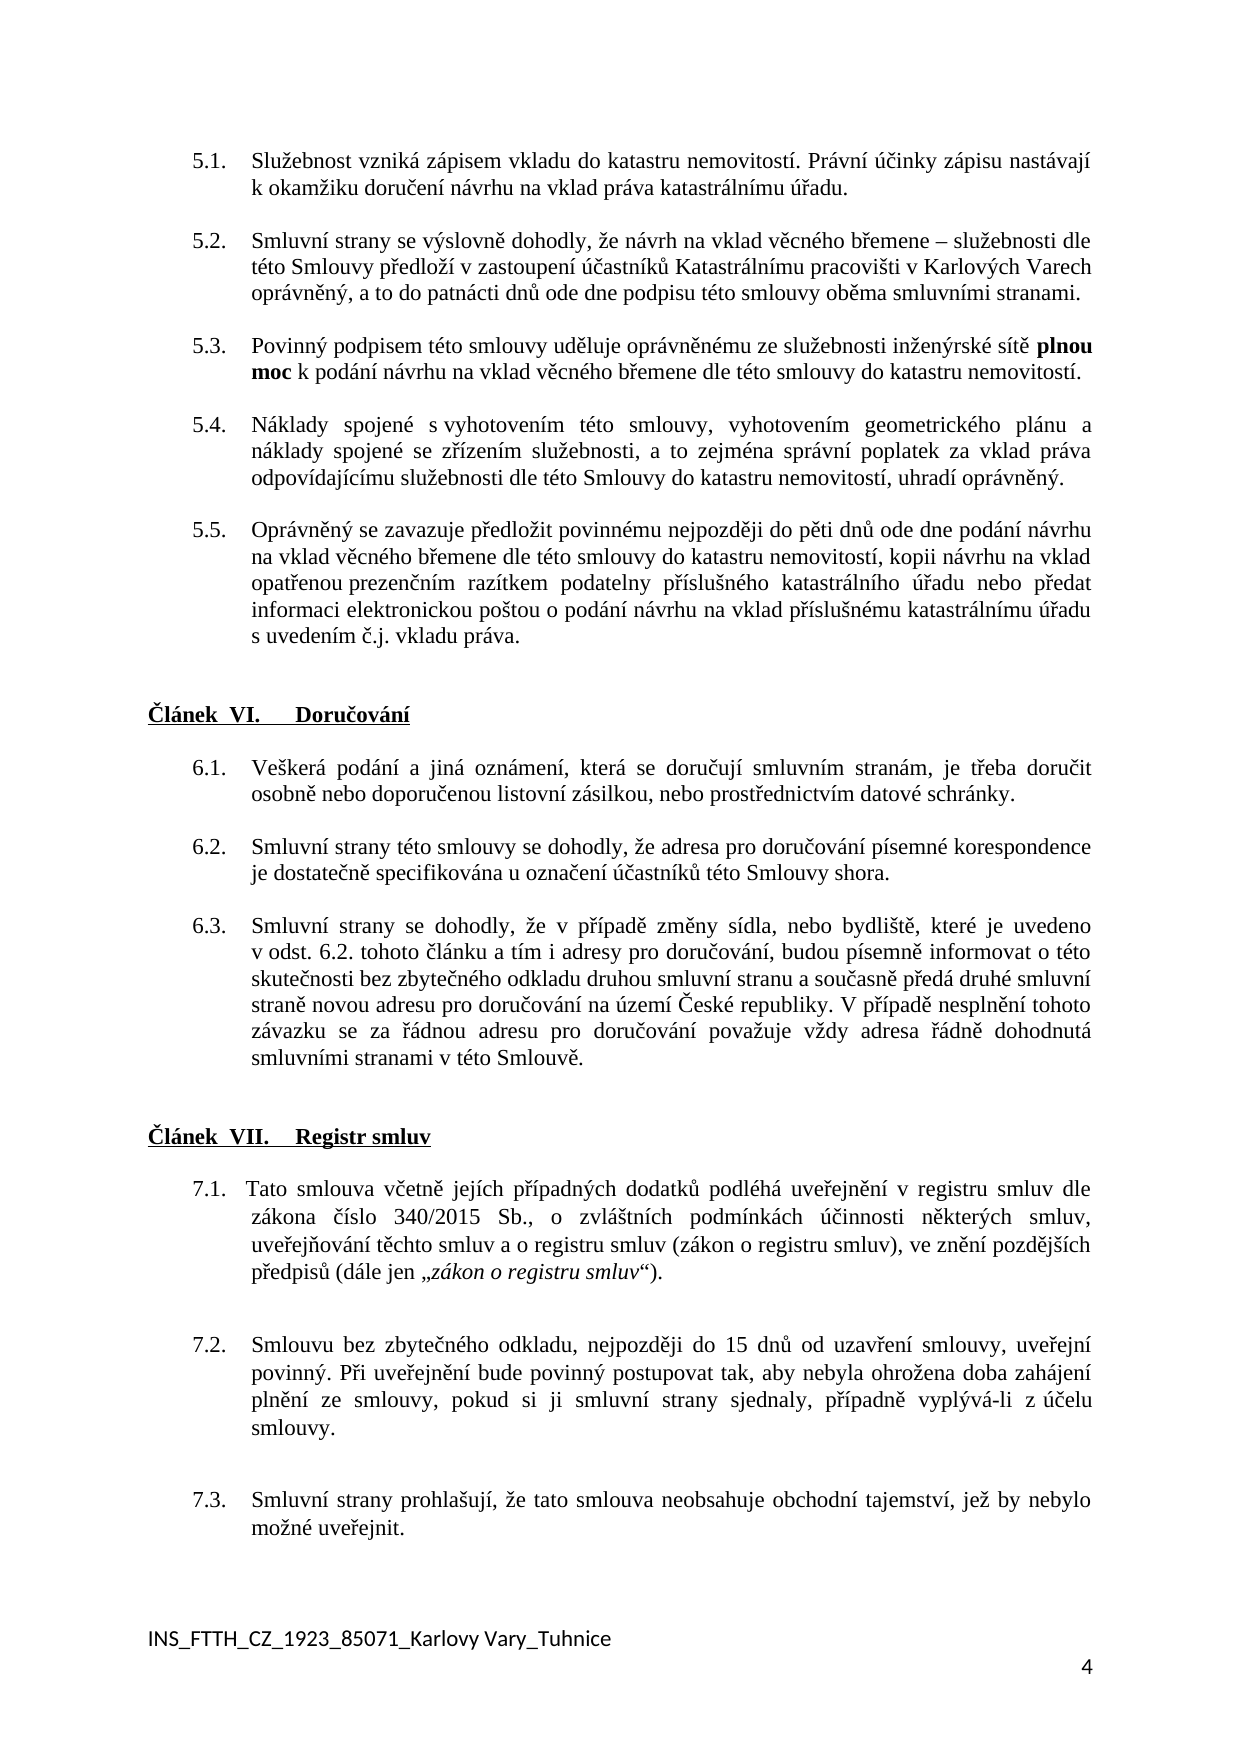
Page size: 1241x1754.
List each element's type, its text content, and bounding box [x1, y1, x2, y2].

text Článek VII. Registr smluv [148, 1123, 1093, 1149]
list Smluvní strany prohlašují, že tato smlouva neobsahuje obchodní tajemství, jež by nebylo možné uveřejnit. [192, 1486, 1093, 1540]
list Služebnost vzniká zápisem vkladu do katastru nemovitostí. Právní účinky zápisu nastávají k okamžiku doručení návrhu na vklad práva katastrálnímu úřadu. [192, 148, 1093, 200]
list Smluvní strany se dohodly, že v případě změny sídla, nebo bydliště, které je uvedeno v odst. 6.2. tohoto článku a tím i adresy pro doručování, budou písemně informovat o této skutečnosti bez zbytečného odkladu druhou smluvní stranu a současně předá druhé smluvní straně novou adresu pro doručování na území České republiky. V případě nesplnění tohoto závazku se za řádnou adresu pro doručování považuje vždy adresa řádně dohodnutá smluvními stranami v této Smlouvě. [192, 912, 1093, 1070]
list Smlouvu bez zbytečného odkladu, nejpozději do 15 dnů od uzavření smlouvy, uveřejní povinný. Při uveřejnění bude povinný postupovat tak, aby nebyla ohrožena doba zahájení plnění ze smlouvy, pokud si ji smluvní strany sjednaly, případně vyplývá-li z účelu smlouvy. [192, 1331, 1093, 1440]
list Smluvní strany této smlouvy se dohodly, že adresa pro doručování písemné korespondence je dostatečně specifikována u označení účastníků této Smlouvy shora. [192, 833, 1093, 886]
text Článek VI. Doručování [148, 701, 1093, 727]
list Povinný podpisem této smlouvy uděluje oprávněnému ze služebnosti inženýrské sítě plnou moc k podání návrhu na vklad věcného břemene dle této smlouvy do katastru nemovitostí. [192, 332, 1093, 385]
list Náklady spojené s vyhotovením této smlouvy, vyhotovením geometrického plánu a náklady spojené se zřízením služebnosti, a to zejména správní poplatek za vklad práva odpovídajícímu služebnosti dle této Smlouvy do katastru nemovitostí, uhradí oprávněný. [192, 411, 1093, 490]
list Smluvní strany se výslovně dohodly, že návrh na vklad věcného břemene – služebnosti dle této Smlouvy předloží v zastoupení účastníků Katastrálnímu pracovišti v Karlových Varech oprávněný, a to do patnácti dnů ode dne podpisu této smlouvy oběma smluvními stranami. [192, 227, 1093, 306]
list Oprávněný se zavazuje předložit povinnému nejpozději do pěti dnů ode dne podání návrhu na vklad věcného břemene dle této smlouvy do katastru nemovitostí, kopii návrhu na vklad opatřenou prezenčním razítkem podatelny příslušného katastrálního úřadu nebo předat informaci elektronickou poštou o podání návrhu na vklad příslušnému katastrálnímu úřadu s uvedením č.j. vkladu práva. [192, 517, 1093, 648]
list Veškerá podání a jiná oznámení, která se doručují smluvním stranám, je třeba doručit osobně nebo doporučenou listovní zásilkou, nebo prostřednictvím datové schránky. [192, 754, 1093, 806]
text 7.1. Tato smlouva včetně jejích případných dodatků podléhá uveřejnění v registru smluv dle zákona číslo 340/2015 Sb., o zvláštních podmínkách účinnosti některých smluv, uveřejňování těchto smluv a o registru smluv (zákon o registru smluv), ve znění pozdějších předpisů (dále jen „zákon o registru smluv“). [192, 1175, 1093, 1284]
